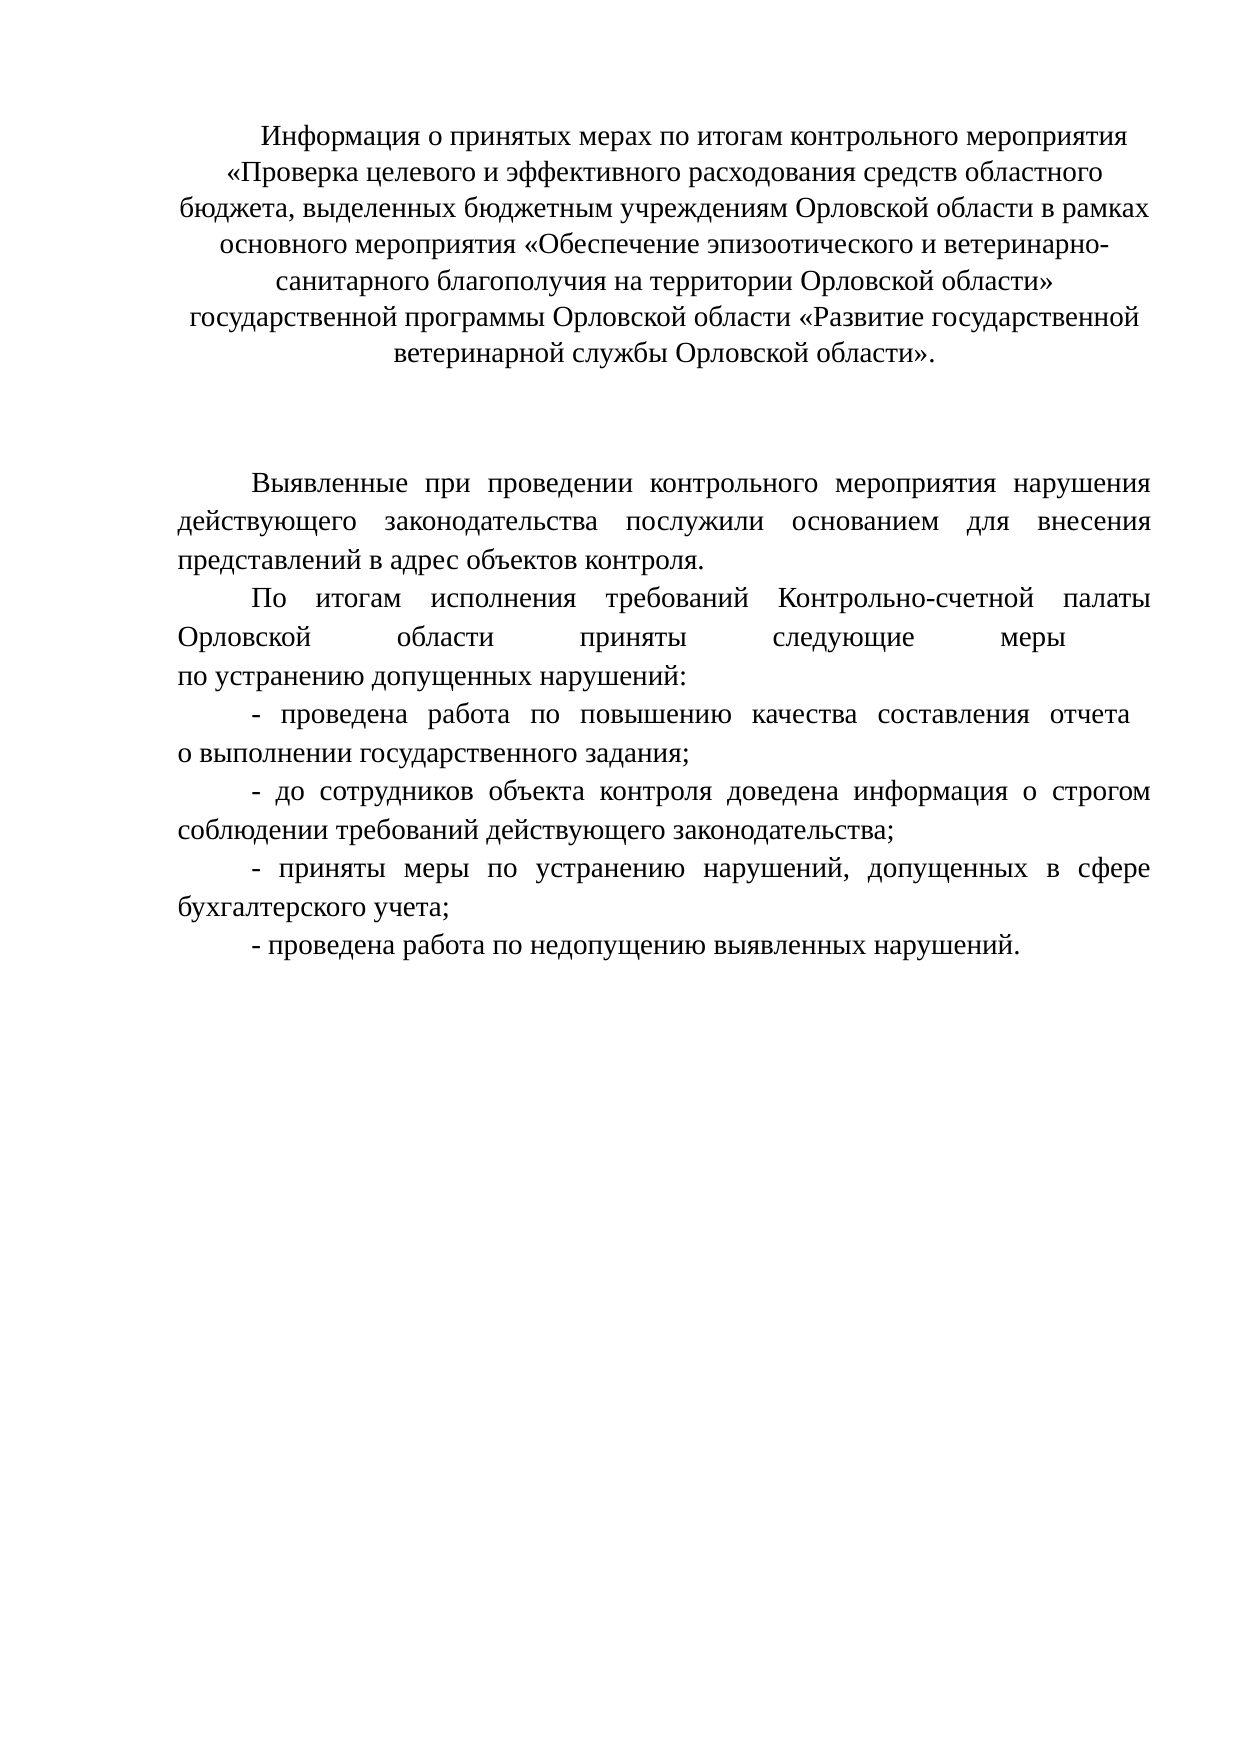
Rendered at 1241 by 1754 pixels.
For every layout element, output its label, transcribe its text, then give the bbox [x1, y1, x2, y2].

text По итогам исполнения требований Контрольно-счетной палаты Орловской области приняты следующие меры по устранению допущенных нарушений: [177, 581, 1152, 691]
text Выявленные при проведении контрольного мероприятия нарушения действующего законодательства послужили основанием для внесения представлений в адрес объектов контроля. [177, 465, 1152, 576]
text Информация о принятых мерах по итогам контрольного мероприятия «Проверка целевого и эффективного расходования средств областного бюджета, выделенных бюджетным учреждениям Орловской области в рамках основного мероприятия «Обеспечение эпизоотического и ветеринарно-санитарного благополучия на территории Орловской области» государственной программы Орловской области «Развитие государственной ветеринарной службы Орловской области». [177, 118, 1152, 368]
text - приняты меры по устранению нарушений, допущенных в сфере бухгалтерского учета; [177, 850, 1152, 922]
text - проведена работа по недопущению выявленных нарушений. [177, 927, 1152, 961]
text - проведена работа по повышению качества составления отчета о выполнении государственного задания; [177, 696, 1152, 768]
text - до сотрудников объекта контроля доведена информация о строгом соблюдении требований действующего законодательства; [177, 773, 1152, 845]
